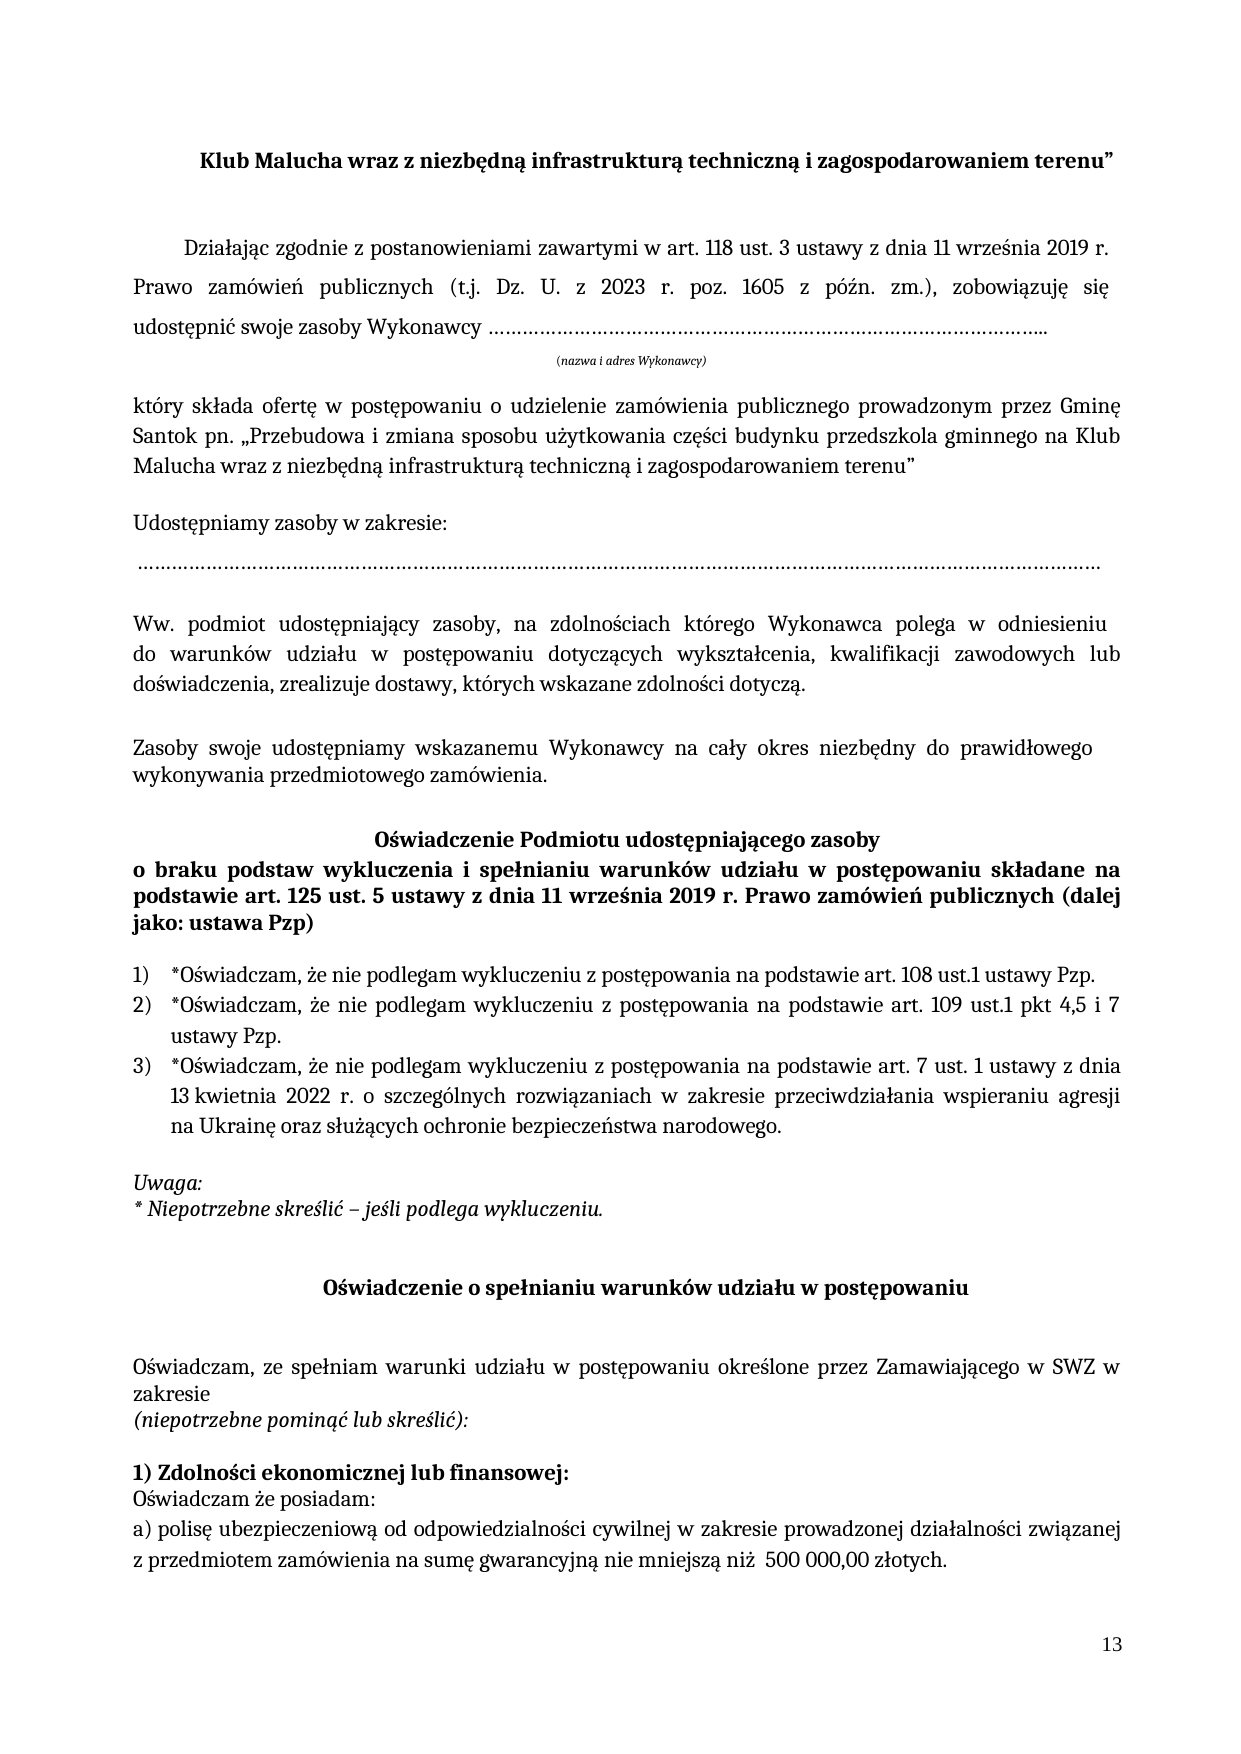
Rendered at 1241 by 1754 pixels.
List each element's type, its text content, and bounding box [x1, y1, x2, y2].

list *Oświadczam, że nie podlegam wykluczeniu z postępowania na podstawie art. 108 ust.1 ustawy Pzp. [133, 962, 1122, 988]
text Zasoby swoje udostępniamy wskazanemu Wykonawcy na cały okres niezbędny do prawidłowego wykonywania przedmiotowego zamówienia. [133, 734, 1094, 788]
text Oświadczam, ze spełniam warunki udziału w postępowaniu określone przez Zamawiającego w SWZ w zakresie [133, 1354, 1122, 1407]
text Udostępniamy zasoby w zakresie: [133, 509, 1094, 536]
text Ww. podmiot udostępniający zasoby, na zdolnościach którego Wykonawca polega w odniesieniu do warunków udziału w postępowaniu dotyczących wykształcenia, kwalifikacji zawodowych lub doświadczenia, zrealizuje dostawy, których wskazane zdolności dotyczą. [133, 611, 1122, 697]
text który składa ofertę w postępowaniu o udzielenie zamówienia publicznego prowadzonym przez Gminę Santok pn. „Przebudowa i zmiana sposobu użytkowania części budynku przedszkola gminnego na Klub Malucha wraz z niezbędną infrastrukturą techniczną i zagospodarowaniem terenu” [133, 392, 1122, 479]
text (niepotrzebne pominąć lub skreślić): [133, 1407, 1122, 1433]
text 1) Zdolności ekonomicznej lub finansowej: [133, 1459, 1122, 1486]
text Oświadczenie o spełnianiu warunków udziału w postępowaniu [170, 1275, 1122, 1301]
text a) polisę ubezpieczeniową od odpowiedzialności cywilnej w zakresie prowadzonej działalności związanej z przedmiotem zamówienia na sumę gwarancyjną nie mniejszą niż 500 000,00 złotych. [133, 1516, 1122, 1573]
list *Oświadczam, że nie podlegam wykluczeniu z postępowania na podstawie art. 109 ust.1 pkt 4,5 i 7 ustawy Pzp. [133, 992, 1122, 1049]
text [192, 148, 1122, 174]
text Uwaga: [133, 1170, 1122, 1196]
text Oświadczam że posiadam: [133, 1486, 1122, 1512]
text Działając zgodnie z postanowieniami zawartymi w art. 118 ust. 3 ustawy z dnia 11 września 2019 r. Prawo zamówień publicznych (t.j. Dz. U. z 2023 r. poz. 1605 z późn. zm.), zobowiązuję się udostępnić swoje zasoby Wykonawcy …………………………………………………………………………………….. [133, 234, 1111, 340]
text (nazwa i adres Wykonawcy) [133, 353, 1094, 379]
text * Niepotrzebne skreślić – jeśli podlega wykluczeniu. [133, 1196, 1122, 1222]
text Oświadczenie Podmiotu udostępniającego zasoby [133, 826, 1122, 853]
text …………………………………………………………………………………………………………………………………………………… [136, 549, 1122, 575]
text o braku podstaw wykluczenia i spełnianiu warunków udziału w postępowaniu składane na podstawie art. 125 ust. 5 ustawy z dnia 11 września 2019 r. Prawo zamówień publicznych (dalej jako: ustawa Pzp) [133, 857, 1122, 936]
list *Oświadczam, że nie podlegam wykluczeniu z postępowania na podstawie art. 7 ust. 1 ustawy z dnia 13 kwietnia 2022 r. o szczególnych rozwiązaniach w zakresie przeciwdziałania wspieraniu agresji na Ukrainę oraz służących ochronie bezpieczeństwa narodowego. [133, 1053, 1122, 1139]
